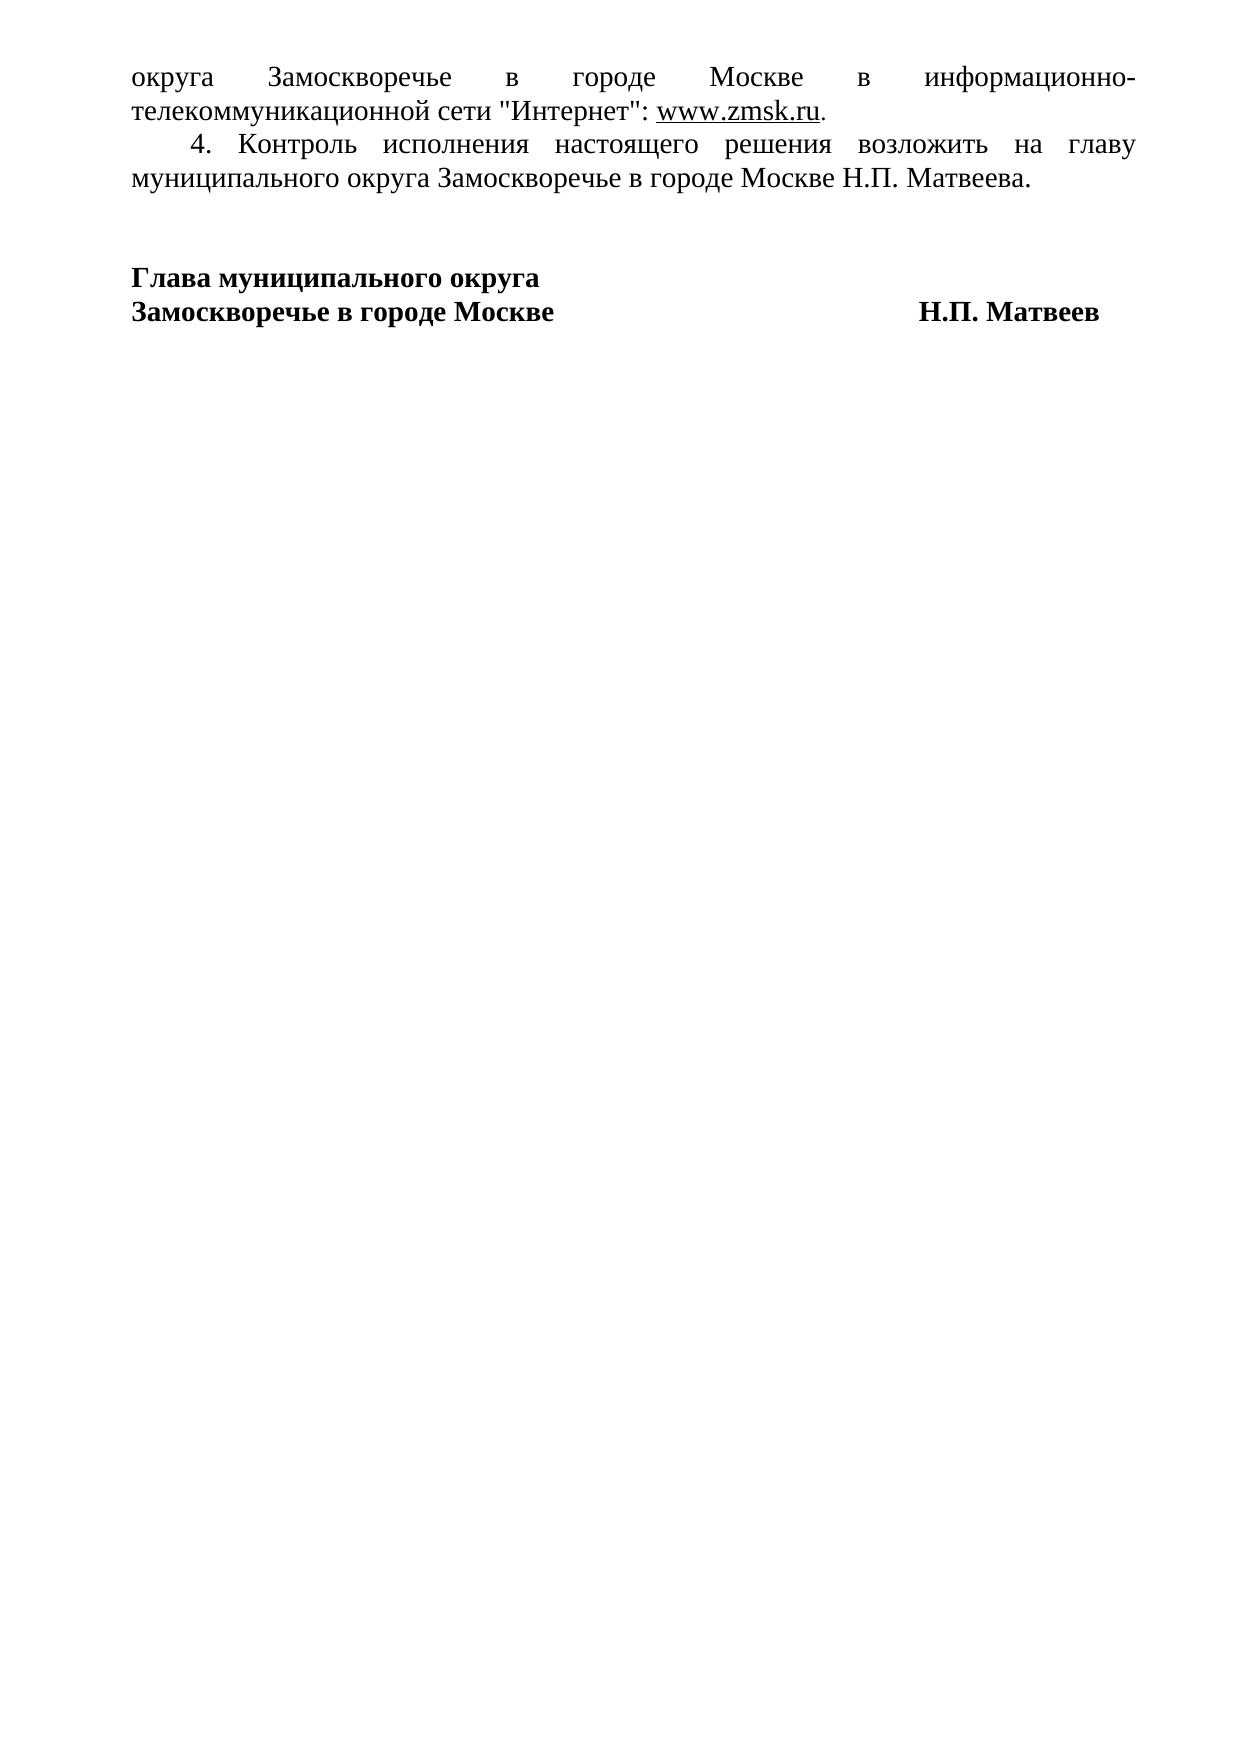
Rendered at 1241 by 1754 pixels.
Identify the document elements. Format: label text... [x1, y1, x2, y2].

text Замоскворечье в городе Москве Н.П. Матвеев [131, 294, 1137, 327]
text 4. Контроль исполнения настоящего решения возложить на главу муниципального округа Замоскворечье в городе Москве Н.П. Матвеева. [131, 126, 1137, 193]
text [131, 59, 1137, 126]
text Глава муниципального округа [131, 260, 1137, 294]
